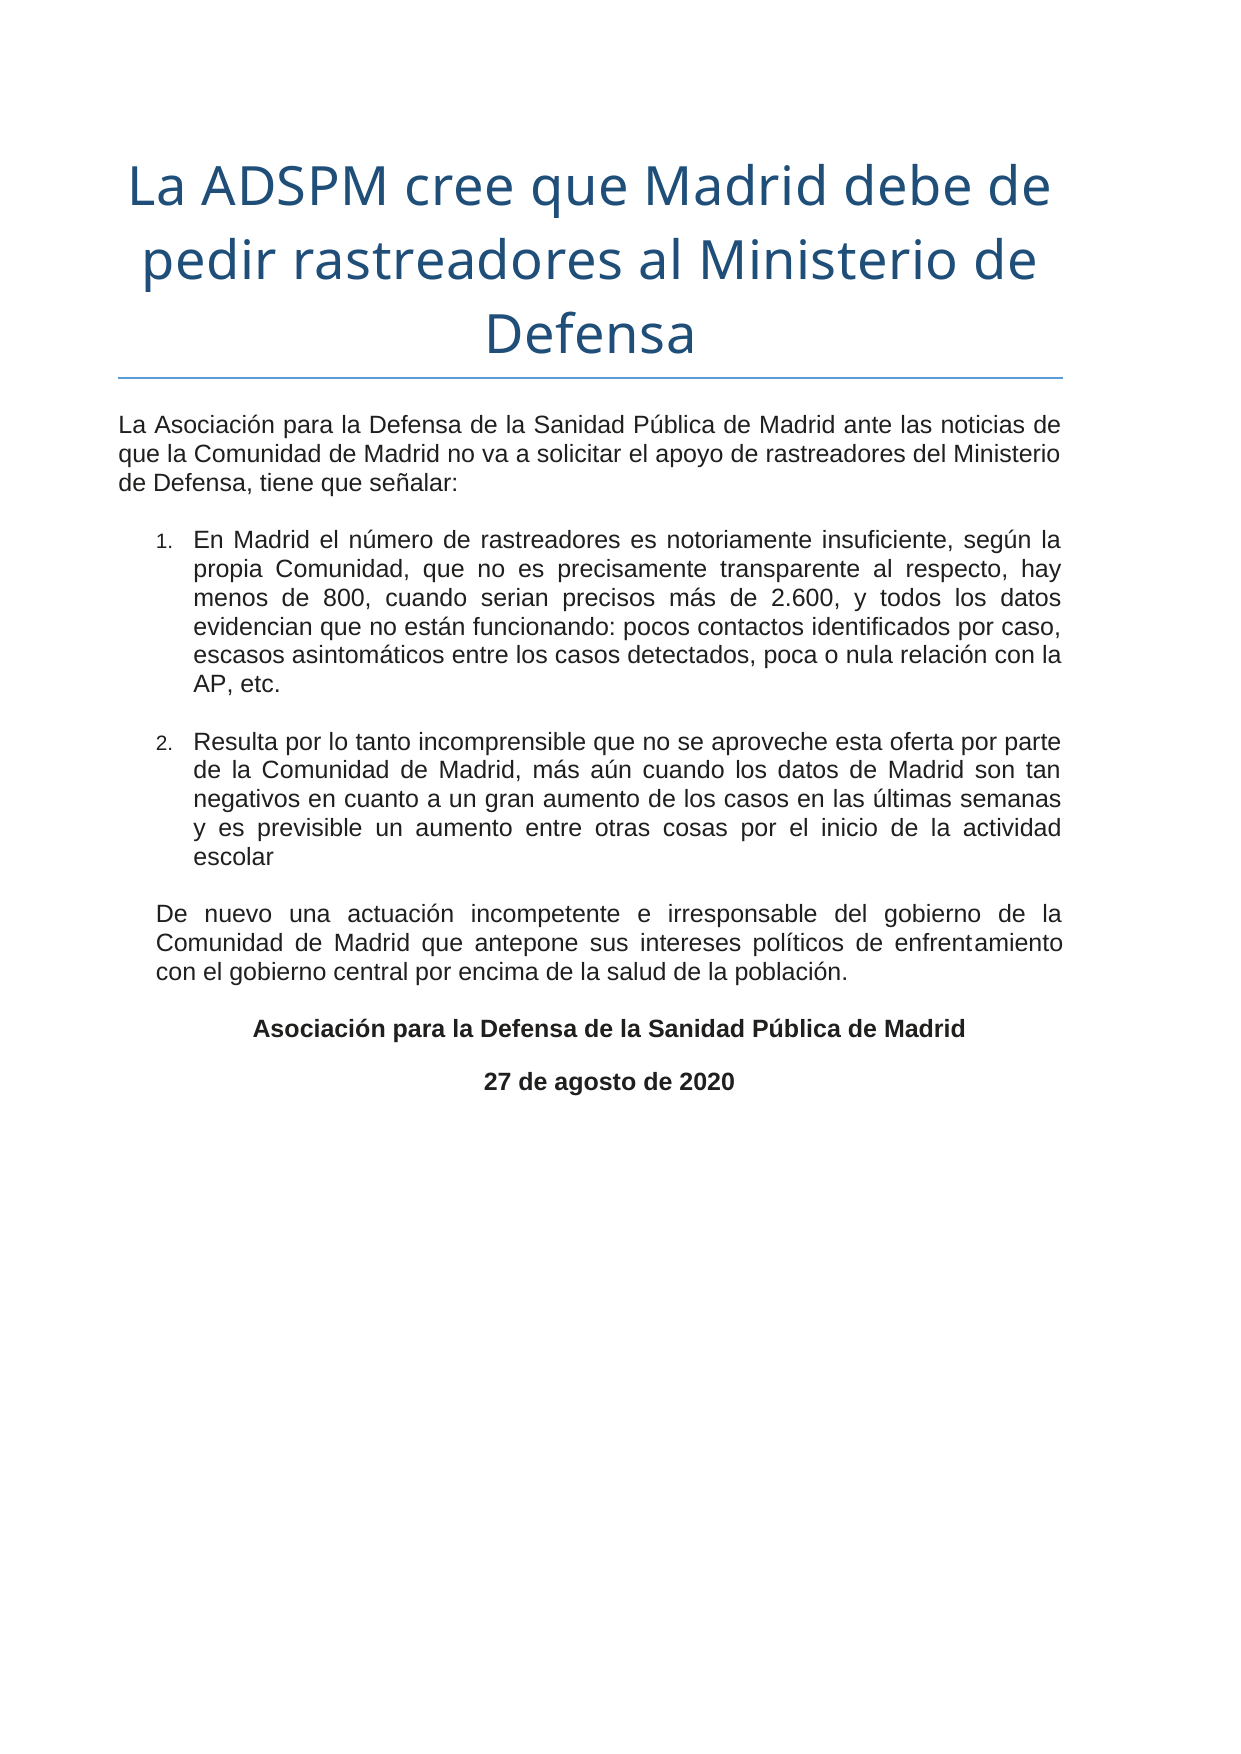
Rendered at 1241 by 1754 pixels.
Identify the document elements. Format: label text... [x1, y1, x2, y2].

text Asociación para la Defensa de la Sanidad Pública de Madrid [156, 1014, 1063, 1043]
text 27 de agosto de 2020 [156, 1067, 1063, 1096]
list Resulta por lo tanto incomprensible que no se aproveche esta oferta por parte de la Comunidad de Madrid, más aún cuando los datos de Madrid son tan negativos en cuanto a un gran aumento de los casos en las últimas semanas y es previsible un aumento entre otras cosas por el inicio de la actividad escolar [156, 727, 1063, 871]
title La ADSPM cree que Madrid debe de pedir rastreadores al Ministerio de Defensa [118, 148, 1063, 377]
text De nuevo una actuación incompetente e irresponsable del gobierno de la Comunidad de Madrid que antepone sus intereses políticos de enfrentamiento con el gobierno central por encima de la salud de la población. [156, 899, 1063, 986]
text La Asociación para la Defensa de la Sanidad Pública de Madrid ante las noticias de que la Comunidad de Madrid no va a solicitar el apoyo de rastreadores del Ministerio de Defensa, tiene que señalar: [118, 411, 1063, 497]
list En Madrid el número de rastreadores es notoriamente insuficiente, según la propia Comunidad, que no es precisamente transparente al respecto, hay menos de 800, cuando serian precisos más de 2.600, y todos los datos evidencian que no están funcionando: pocos contactos identificados por caso, escasos asintomáticos entre los casos detectados, poca o nula relación con la AP, etc. [156, 526, 1063, 698]
